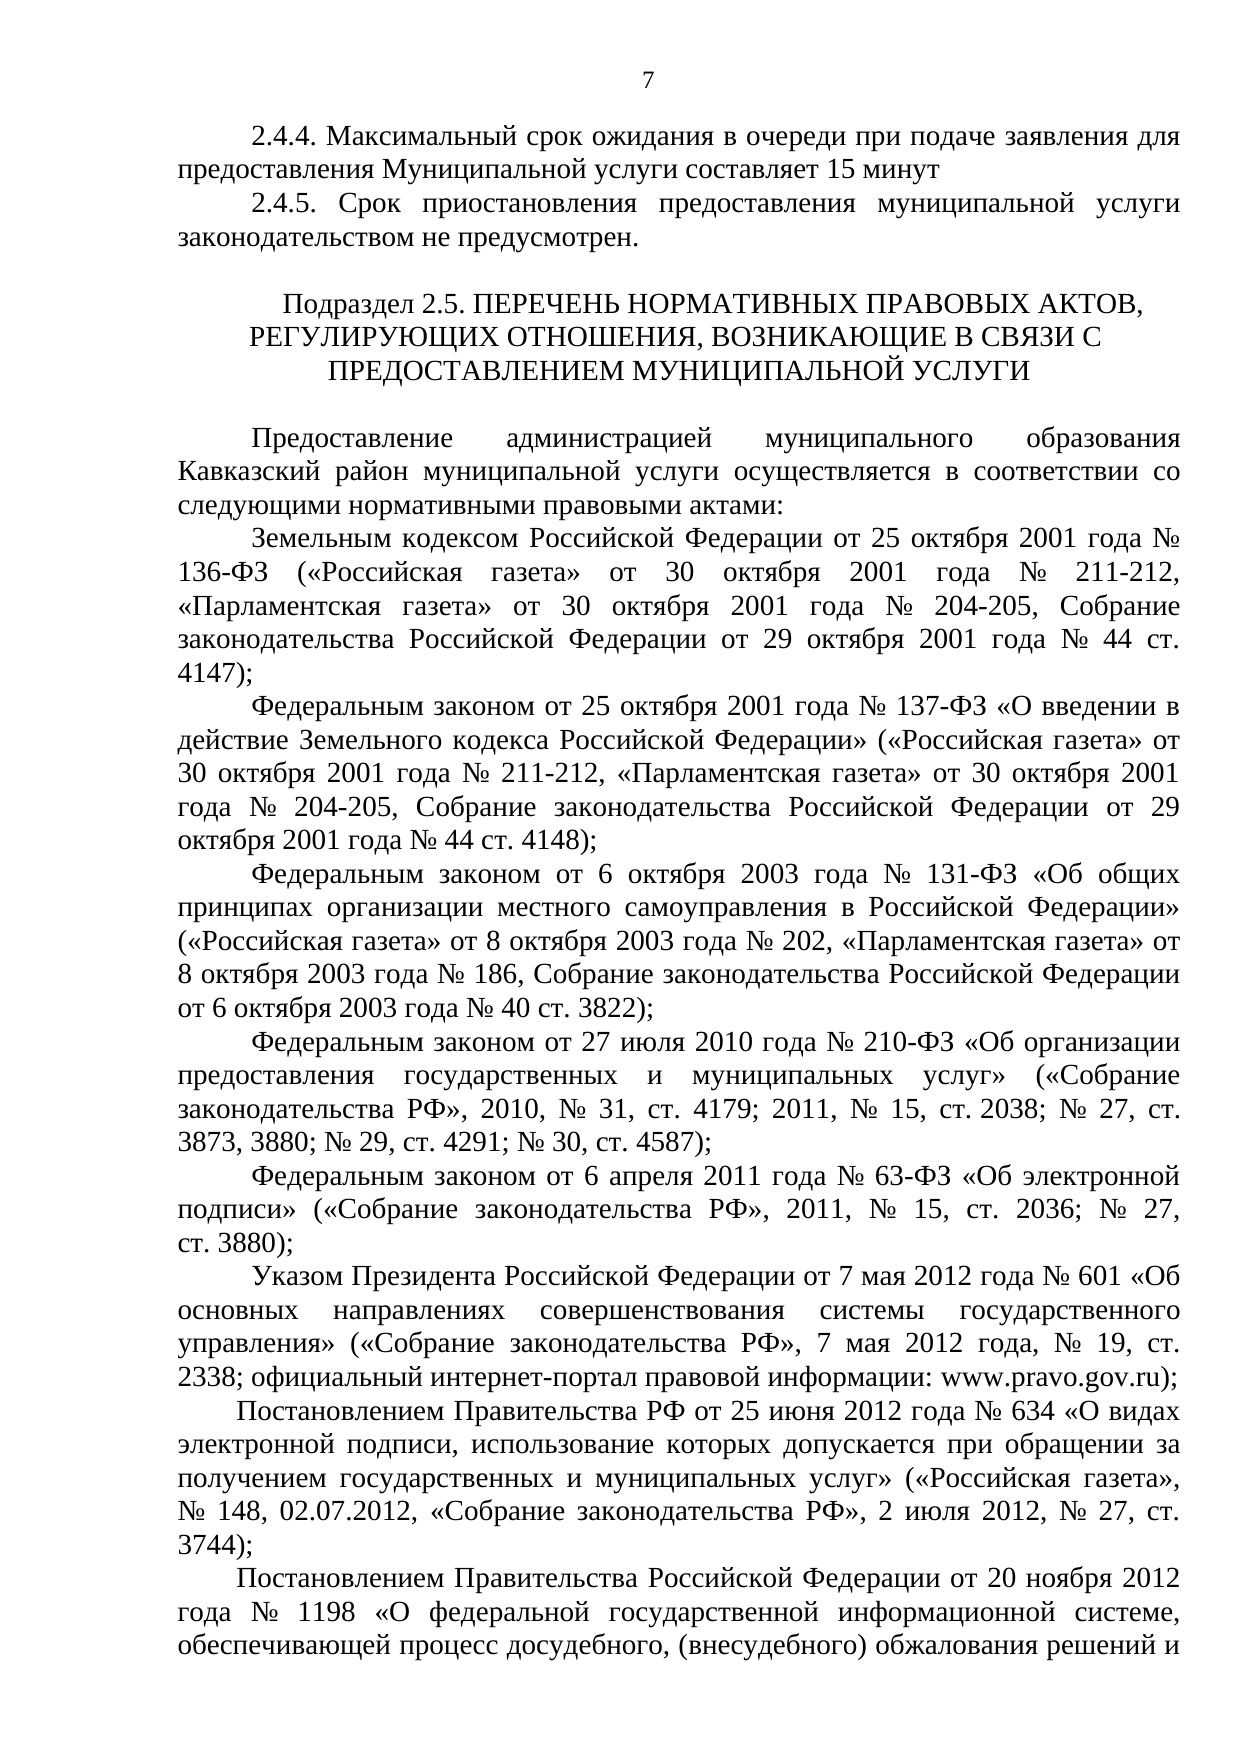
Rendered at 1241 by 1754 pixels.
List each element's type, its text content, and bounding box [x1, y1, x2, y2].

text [177, 1560, 1181, 1661]
text Предоставление администрацией муниципального образования Кавказский район муниципальной услуги осуществляется в соответствии со следующими нормативными правовыми актами: [177, 420, 1181, 521]
text Указом Президента Российской Федерации от 7 мая 2012 года № 601 «Об основных направлениях совершенствования системы государственного управления» («Собрание законодательства РФ», 7 мая 2012 года, № 19, ст. 2338; официальный интернет-портал правовой информации: www.pravo.gov.ru); [177, 1258, 1181, 1393]
text 2.4.4. Максимальный срок ожидания в очереди при подаче заявления для предоставления Муниципальной услуги составляет 15 минут [177, 118, 1181, 185]
text Постановлением Правительства РФ от 25 июня 2012 года № 634 «О видах электронной подписи, использование которых допускается при обращении за получением государственных и муниципальных услуг» («Российская газета», № 148, 02.07.2012, «Собрание законодательства РФ», 2 июля 2012, № 27, ст. 3744); [177, 1393, 1181, 1560]
text 2.4.5. Срок приостановления предоставления муниципальной услуги законодательством не предусмотрен. [177, 185, 1181, 252]
text Федеральным законом от 27 июля 2010 года № 210-ФЗ «Об организации предоставления государственных и муниципальных услуг» («Собрание законодательства РФ», 2010, № 31, ст. 4179; 2011, № 15, ст. 2038; № 27, ст. 3873, 3880; № 29, ст. 4291; № 30, ст. 4587); [177, 1024, 1181, 1158]
text Земельным кодексом Российской Федерации от 25 октября 2001 года № 136-ФЗ («Российская газета» от 30 октября 2001 года № 211-212, «Парламентская газета» от 30 октября 2001 года № 204-205, Собрание законодательства Российской Федерации от 29 октября 2001 года № 44 ст. 4147); [177, 521, 1181, 688]
text Федеральным законом от 25 октября 2001 года № 137-ФЗ «О введении в действие Земельного кодекса Российской Федерации» («Российская газета» от 30 октября 2001 года № 211-212, «Парламентская газета» от 30 октября 2001 года № 204-205, Собрание законодательства Российской Федерации от 29 октября 2001 года № 44 ст. 4148); [177, 688, 1181, 856]
text Федеральным законом от 6 апреля 2011 года № 63-ФЗ «Об электронной подписи» («Собрание законодательства РФ», 2011, № 15, ст. 2036; № 27, ст. 3880); [177, 1158, 1181, 1258]
text Федеральным законом от 6 октября 2003 года № 131-ФЗ «Об общих принципах организации местного самоуправления в Российской Федерации» («Российская газета» от 8 октября 2003 года № 202, «Парламентская газета» от 8 октября 2003 года № 186, Собрание законодательства Российской Федерации от 6 октября 2003 года № 40 ст. 3822); [177, 856, 1181, 1024]
text Подраздел 2.5. ПЕРЕЧЕНЬ НОРМАТИВНЫХ ПРАВОВЫХ АКТОВ, РЕГУЛИРУЮЩИХ ОТНОШЕНИЯ, ВОЗНИКАЮЩИЕ В СВЯЗИ С ПРЕДОСТАВЛЕНИЕМ МУНИЦИПАЛЬНОЙ УСЛУГИ [177, 286, 1181, 386]
